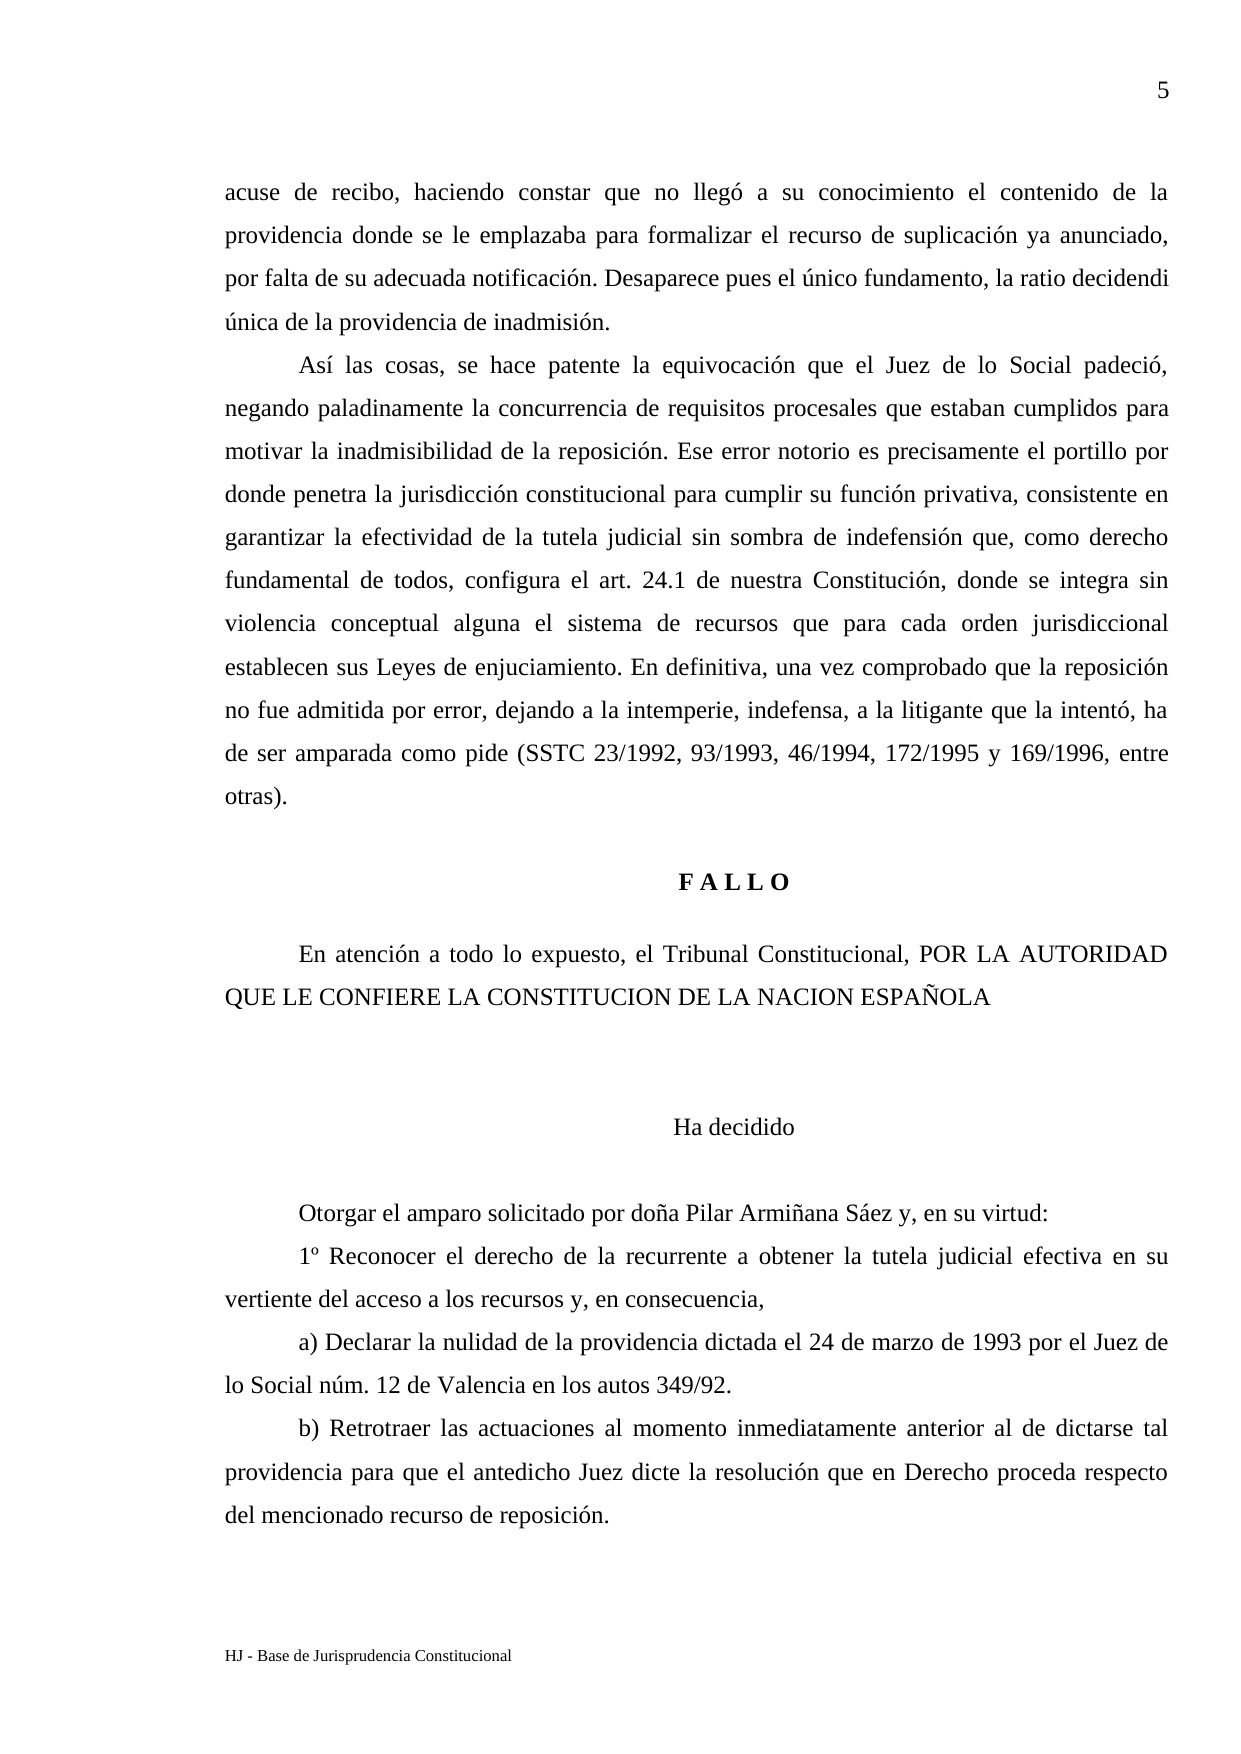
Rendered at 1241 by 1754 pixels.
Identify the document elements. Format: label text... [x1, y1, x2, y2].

text Ha decidido [224, 1112, 1169, 1140]
subtitle F A L L O [224, 867, 1169, 896]
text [224, 177, 1169, 335]
text 1º Reconocer el derecho de la recurrente a obtener la tutela judicial efectiva en su vertiente del acceso a los recursos y, en consecuencia, [224, 1241, 1169, 1313]
text Otorgar el amparo solicitado por doña Pilar Armiñana Sáez y, en su virtud: [224, 1198, 1169, 1227]
text Así las cosas, se hace patente la equivocación que el Juez de lo Social padeció, negando paladinamente la concurrencia de requisitos procesales que estaban cumplidos para motivar la inadmisibilidad de la reposición. Ese error notorio es precisamente el portillo por donde penetra la jurisdicción constitucional para cumplir su función privativa, consistente en garantizar la efectividad de la tutela judicial sin sombra de indefensión que, como derecho fundamental de todos, configura el art. 24.1 de nuestra Constitución, donde se integra sin violencia conceptual alguna el sistema de recursos que para cada orden jurisdiccional establecen sus Leyes de enjuciamiento. En definitiva, una vez comprobado que la reposición no fue admitida por error, dejando a la intemperie, indefensa, a la litigante que la intentó, ha de ser amparada como pide (SSTC 23/1992, 93/1993, 46/1994, 172/1995 y 169/1996, entre otras). [224, 350, 1169, 810]
text b) Retrotraer las actuaciones al momento inmediatamente anterior al de dictarse tal providencia para que el antedicho Juez dicte la resolución que en Derecho proceda respecto del mencionado recurso de reposición. [224, 1413, 1169, 1528]
text a) Declarar la nulidad de la providencia dictada el 24 de marzo de 1993 por el Juez de lo Social núm. 12 de Valencia en los autos 349/92. [224, 1327, 1169, 1399]
text En atención a todo lo expuesto, el Tribunal Constitucional, POR LA AUTORIDAD QUE LE CONFIERE LA CONSTITUCION DE LA NACION ESPAÑOLA [224, 939, 1169, 1011]
